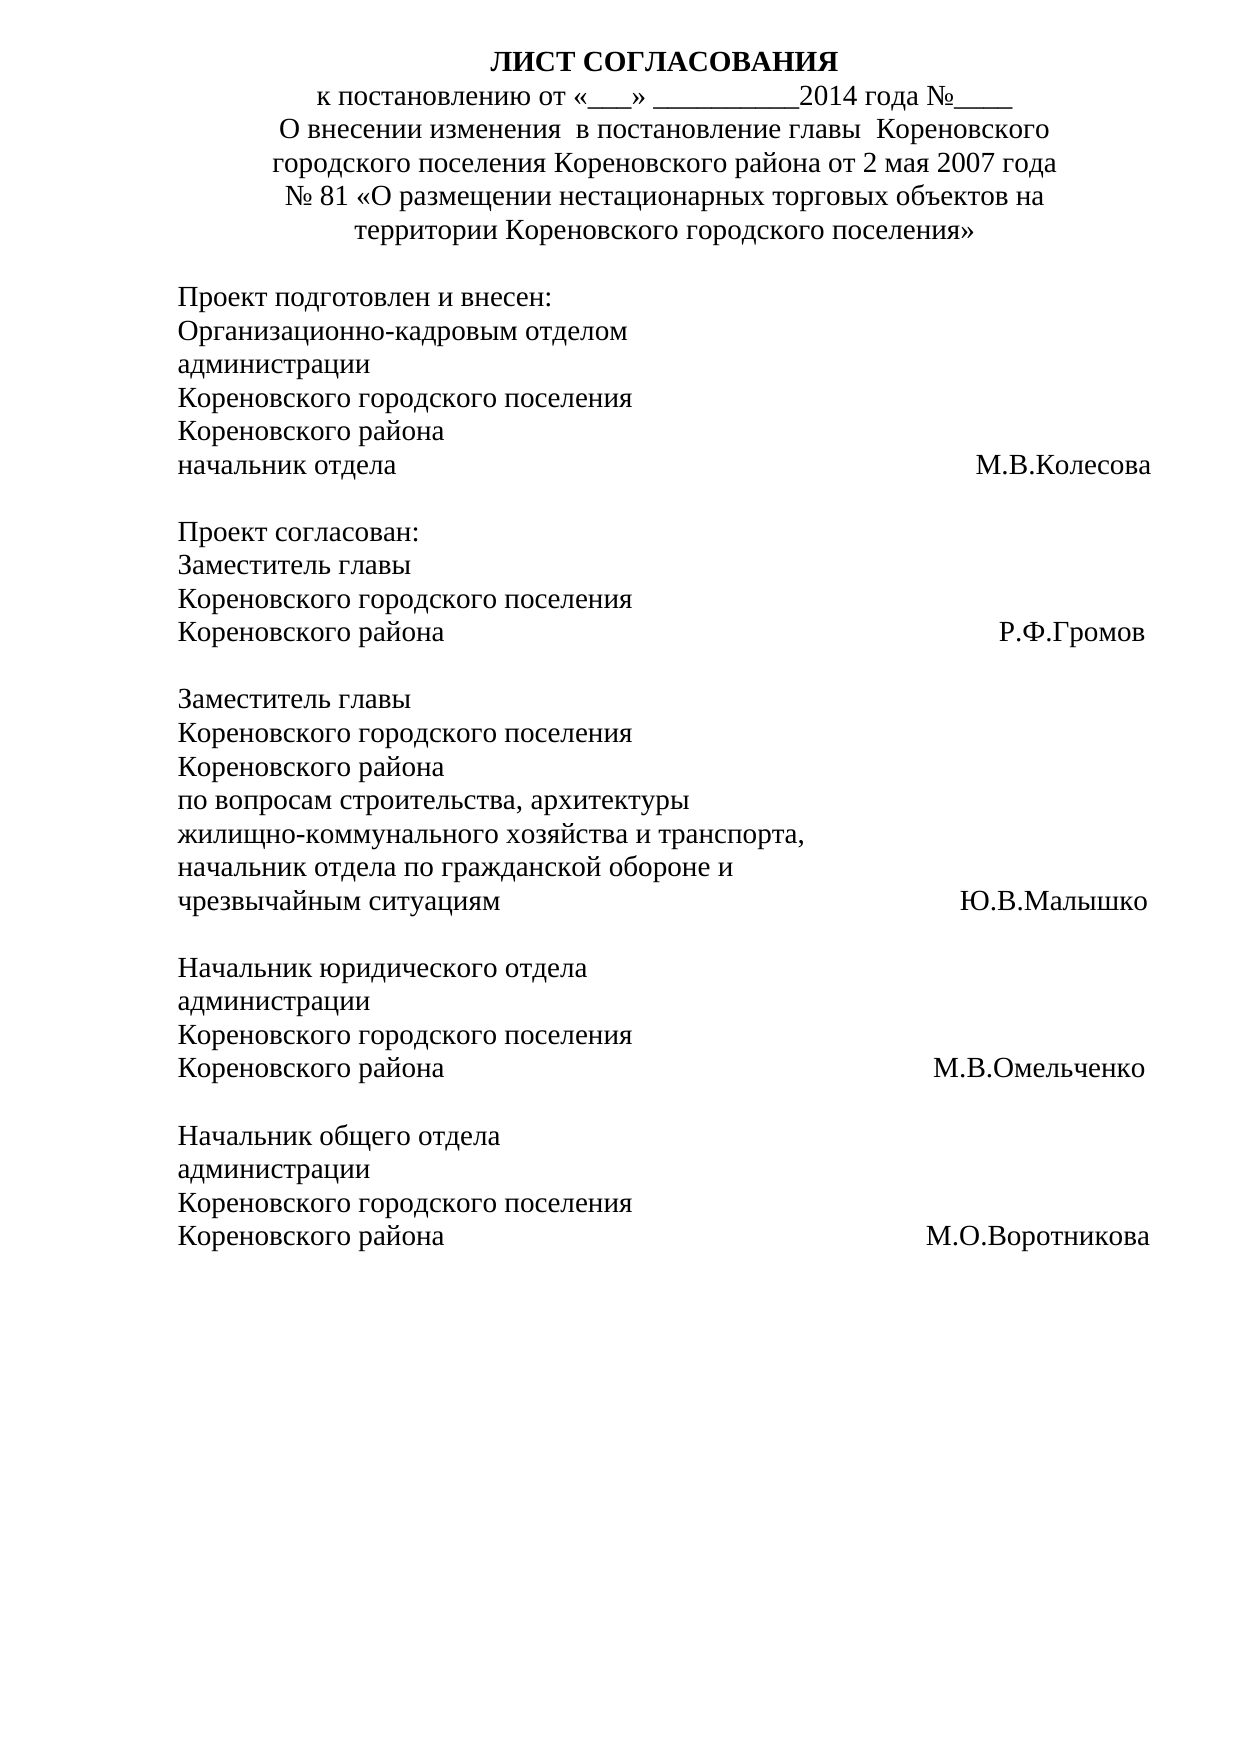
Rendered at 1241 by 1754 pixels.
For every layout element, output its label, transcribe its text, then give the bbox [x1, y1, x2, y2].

text Начальник юридического отдела [177, 950, 1152, 983]
text жилищно-коммунального хозяйства и транспорта, [177, 816, 1152, 849]
text Начальник общего отдела [177, 1118, 1152, 1151]
text чрезвычайным ситуациям Ю.В.Малышко [177, 883, 1152, 916]
text Кореновского района М.В.Омельченко [177, 1051, 1152, 1084]
text Кореновского городского поселения [177, 380, 1152, 413]
text О внесении изменения в постановление главы Кореновского [177, 111, 1152, 145]
text № 81 «О размещении нестационарных торговых объектов на [177, 178, 1152, 212]
text начальник отдела по гражданской обороне и [177, 849, 1152, 883]
text по вопросам строительства, архитектуры [177, 782, 1152, 816]
text ЛИСТ СОГЛАСОВАНИЯ [177, 44, 1152, 78]
text Заместитель главы [177, 682, 1152, 715]
text Организационно-кадровым отделом [177, 313, 1152, 346]
text Кореновского городского поселения [177, 715, 1152, 749]
text территории Кореновского городского поселения» [177, 212, 1152, 246]
text администрации [177, 1151, 1152, 1185]
text начальник отдела М.В.Колесова [177, 447, 1152, 480]
text Проект подготовлен и внесен: [177, 279, 1152, 313]
text к постановлению от «___» __________2014 года №____ [177, 78, 1152, 111]
text администрации [177, 983, 1152, 1017]
text городского поселения Кореновского района от 2 мая 2007 года [177, 145, 1152, 178]
text Заместитель главы [177, 547, 1152, 581]
text Кореновского района [177, 749, 1152, 782]
text Кореновского городского поселения [177, 1017, 1152, 1051]
text Кореновского городского поселения [177, 581, 1152, 614]
text Кореновского городского поселения [177, 1185, 1152, 1218]
text Кореновского района [177, 413, 1152, 447]
text Кореновского района М.О.Воротникова [177, 1218, 1152, 1252]
text администрации [177, 346, 1152, 380]
text Проект согласован: [177, 514, 1152, 547]
text Кореновского района Р.Ф.Громов [177, 614, 1152, 648]
